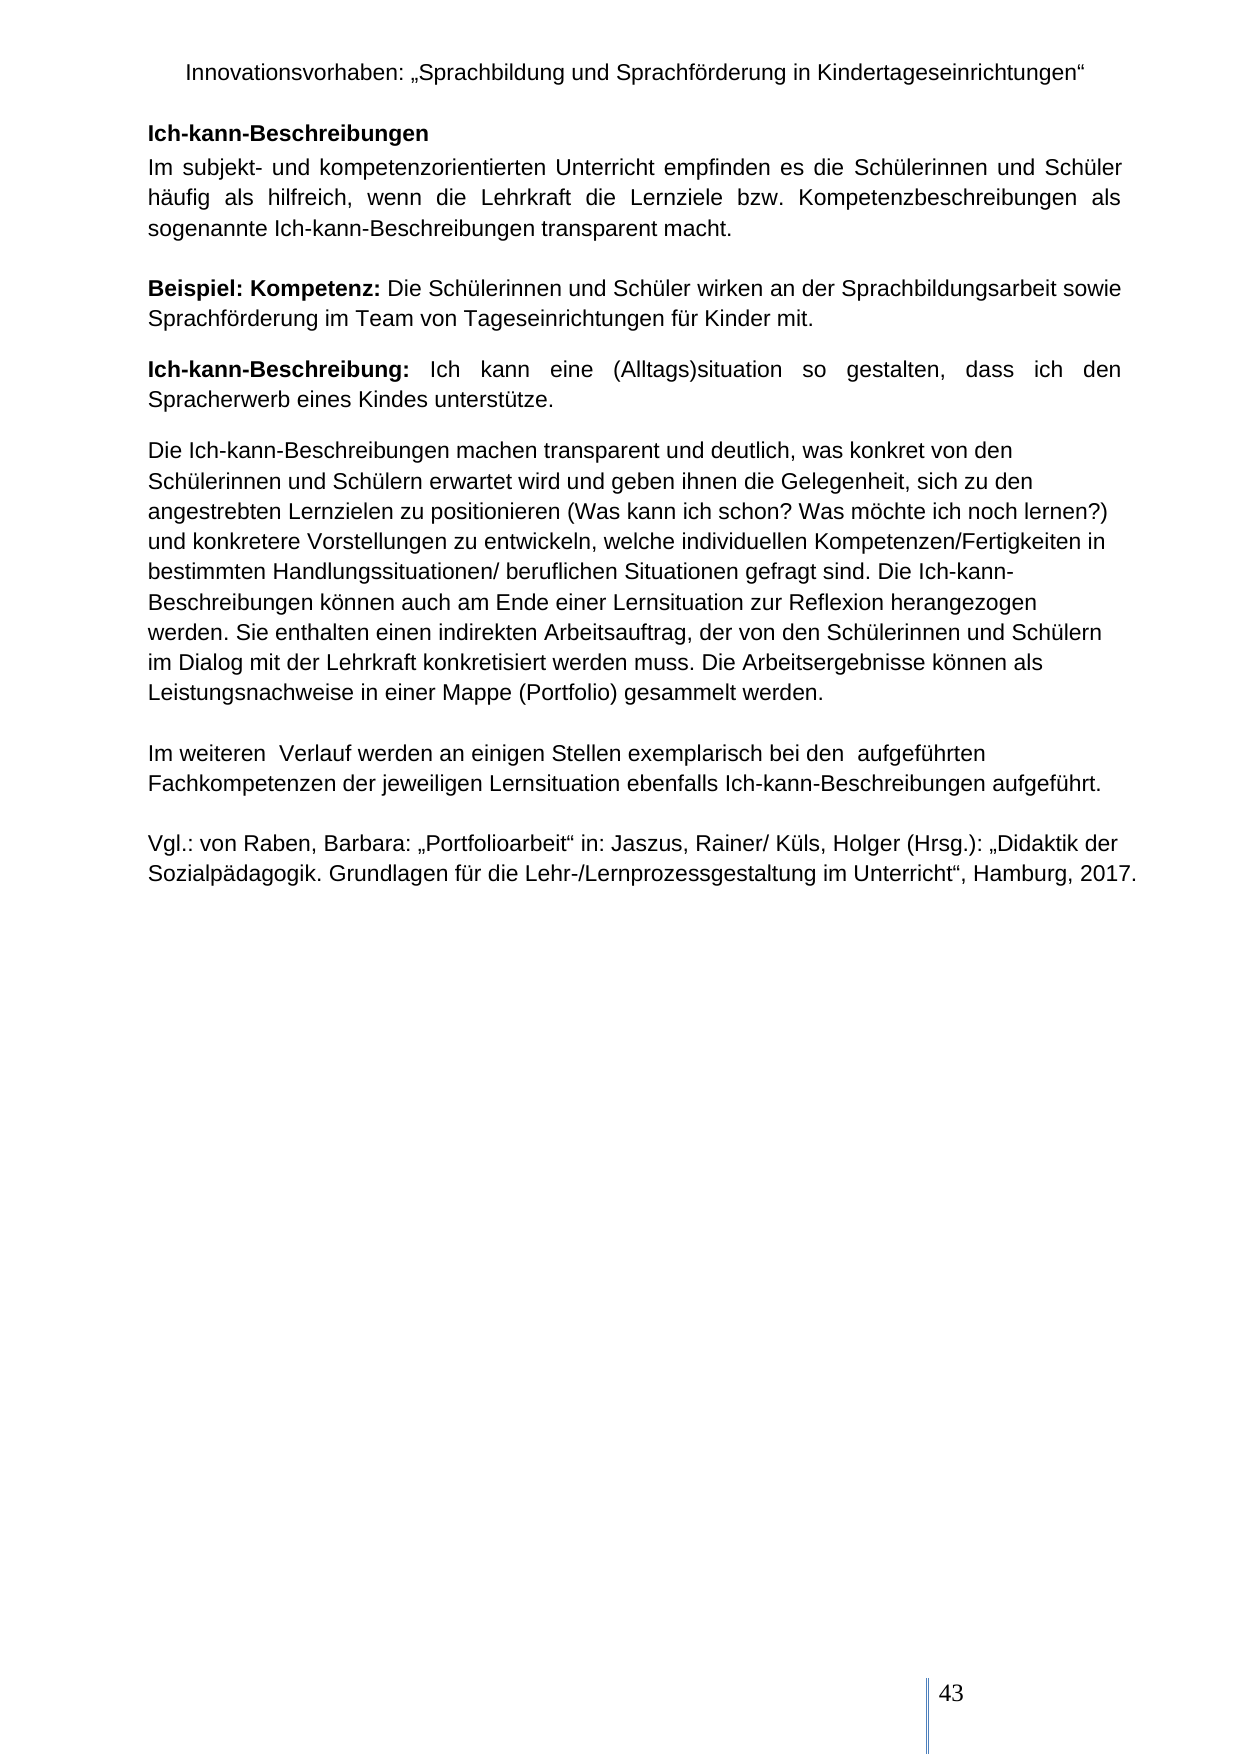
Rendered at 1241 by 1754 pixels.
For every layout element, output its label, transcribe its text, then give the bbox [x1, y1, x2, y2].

text Im subjekt- und kompetenzorientierten Unterricht empfinden es die Schülerinnen und Schüler häufig als hilfreich, wenn die Lehrkraft die Lernziele bzw. Kompetenzbeschreibungen als sogenannte Ich-kann-Beschreibungen transparent macht. [148, 154, 1122, 241]
text Beispiel: Kompetenz: Die Schülerinnen und Schüler wirken an der Sprachbildungsarbeit sowie Sprachförderung im Team von Tageseinrichtungen für Kinder mit. [148, 275, 1122, 332]
text Im weiteren Verlauf werden an einigen Stellen exemplarisch bei den aufgeführten Fachkompetenzen der jeweiligen Lernsituation ebenfalls Ich-kann-Beschreibungen aufgeführt. [148, 739, 1171, 796]
text Die Ich-kann-Beschreibungen machen transparent und deutlich, was konkret von den Schülerinnen und Schülern erwartet wird und geben ihnen die Gelegenheit, sich zu den angestrebten Lernzielen zu positionieren (Was kann ich schon? Was möchte ich noch lernen?) und konkretere Vorstellungen zu entwickeln, welche individuellen Kompetenzen/Fertigkeiten in bestimmten Handlungssituationen/ beruflichen Situationen gefragt sind. Die Ich-kann-Beschreibungen können auch am Ende einer Lernsituation zur Reflexion herangezogen werden. Sie enthalten einen indirekten Arbeitsauftrag, der von den Schülerinnen und Schülern im Dialog mit der Lehrkraft konkretisiert werden muss. Die Arbeitsergebnisse können als Leistungsnachweise in einer Mappe (Portfolio) gesammelt werden. [148, 437, 1122, 706]
text Ich-kann-Beschreibung: Ich kann eine (Alltags)situation so gestalten, dass ich den Spracherwerb eines Kindes unterstütze. [148, 356, 1122, 413]
text Vgl.: von Raben, Barbara: „Portfolioarbeit“ in: Jaszus, Rainer/ Küls, Holger (Hrsg.): „Didaktik der Sozialpädagogik. Grundlagen für die Lehr-/Lernprozessgestaltung im Unterricht“, Hamburg, 2017. [148, 830, 1171, 887]
text Ich-kann-Beschreibungen [148, 119, 1122, 146]
